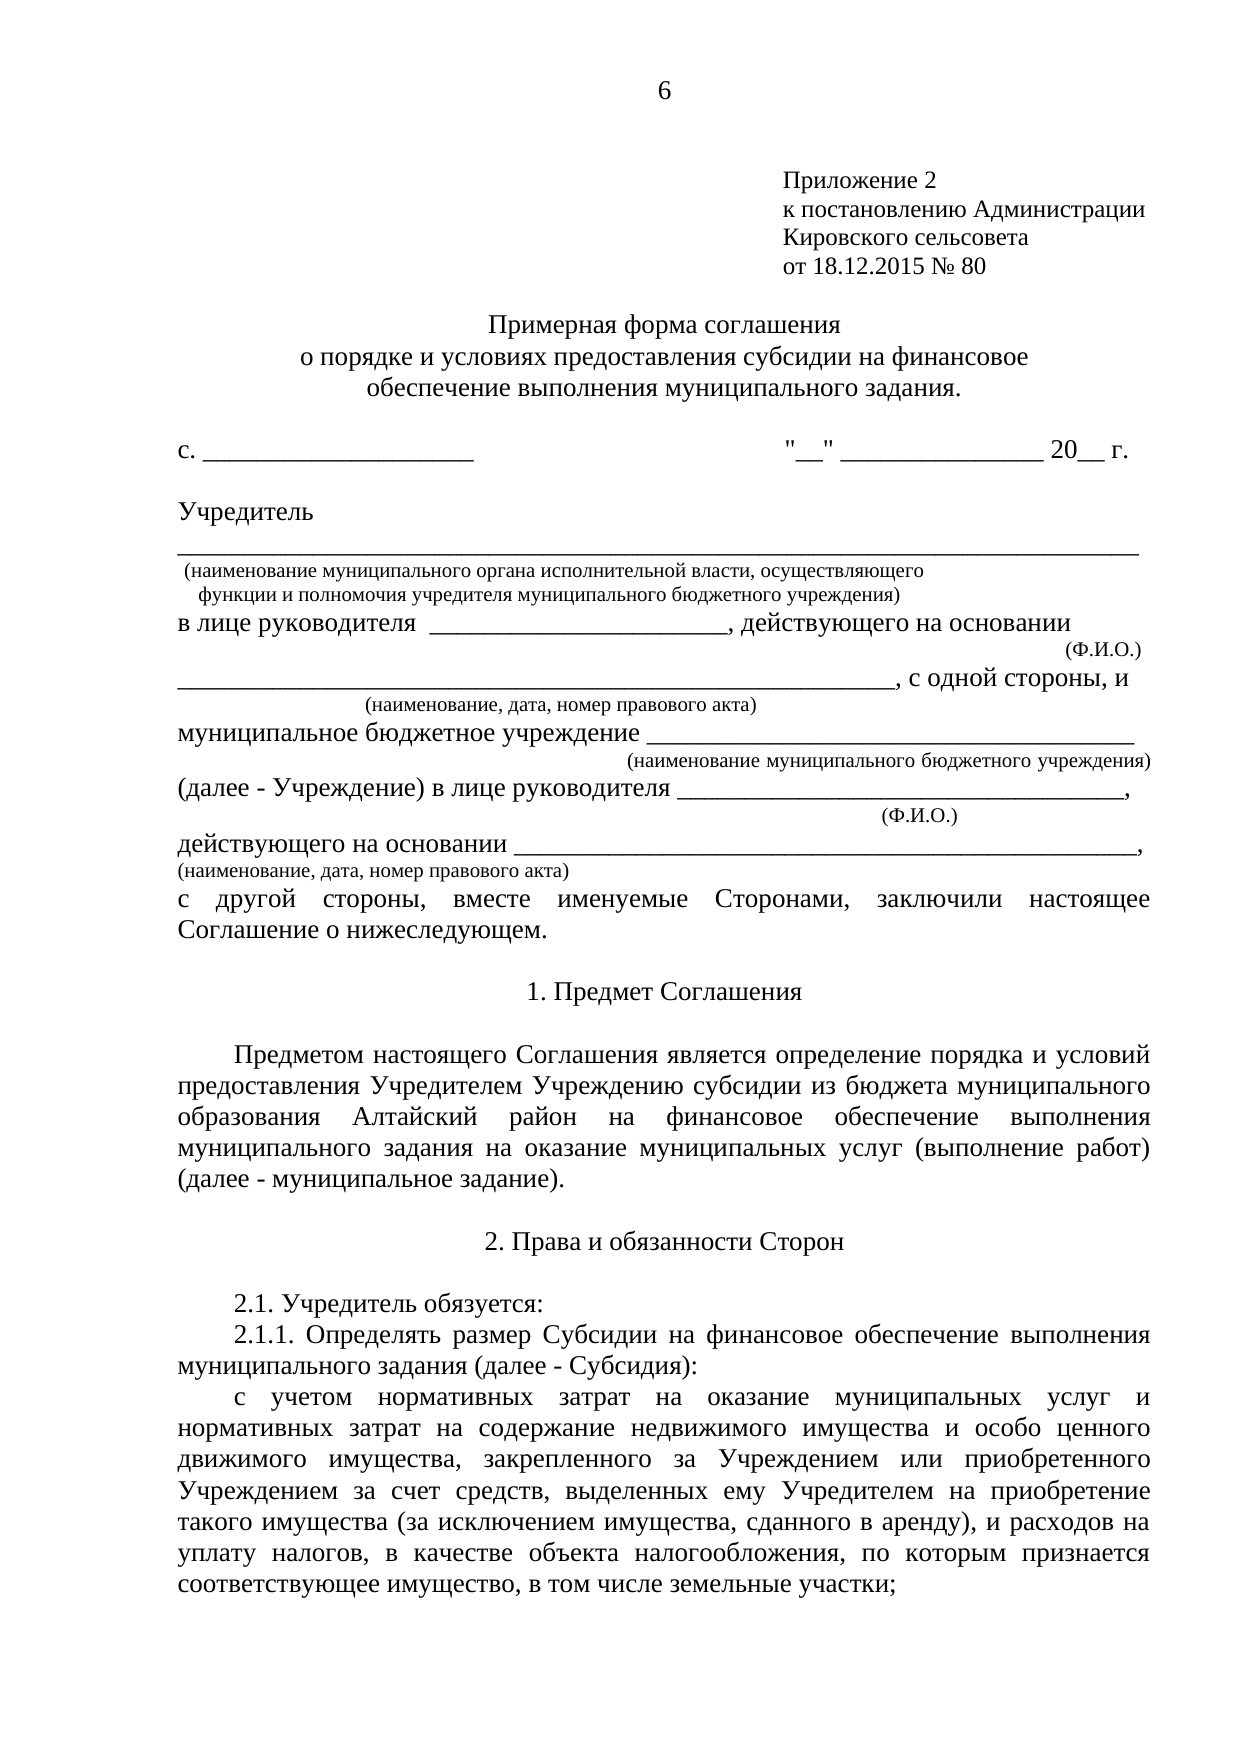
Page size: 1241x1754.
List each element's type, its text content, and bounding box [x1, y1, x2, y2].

text действующего на основании ______________________________________________, [177, 827, 1152, 858]
text с другой стороны, вместе именуемые Сторонами, заключили настоящее Соглашение о нижеследующем. [177, 882, 1152, 944]
text обеспечение выполнения муниципального задания. [177, 371, 1152, 402]
text (наименование, дата, номер правового акта) [177, 858, 1152, 882]
text с. ____________________ "__" _______________ 20__ г. [177, 433, 1152, 464]
text с учетом нормативных затрат на оказание муниципальных услуг и нормативных затрат на содержание недвижимого имущества и особо ценного движимого имущества, закрепленного за Учреждением или приобретенного Учреждением за счет средств, выделенных ему Учредителем на приобретение такого имущества (за исключением имущества, сданного в аренду), и расходов на уплату налогов, в качестве объекта налогообложения, по которым признается соответствующее имущество, в том числе земельные участки; [177, 1380, 1152, 1598]
text от 18.12.2015 № 80 [783, 251, 1152, 280]
text (наименование муниципального органа исполнительной власти, осуществляющего [177, 558, 1152, 582]
text (Ф.И.О.) _____________________________________________________, с одной стороны, и [177, 637, 1152, 692]
text 2.1.1. Определять размер Субсидии на финансовое обеспечение выполнения муниципального задания (далее - Субсидия): [177, 1318, 1152, 1380]
text (Ф.И.О.) [177, 803, 1152, 827]
text о порядке и условиях предоставления субсидии на финансовое [177, 340, 1152, 371]
text Учредитель [177, 496, 1152, 527]
text к постановлению Администрации [783, 194, 1152, 222]
text функции и полномочия учредителя муниципального бюджетного учреждения) [177, 582, 1152, 606]
text муниципальное бюджетное учреждение ____________________________________ [177, 716, 1152, 747]
text Приложение 2 [783, 165, 1152, 194]
text Кировского сельсовета [783, 222, 1152, 251]
text 1. Предмет Соглашения [177, 975, 1152, 1007]
text 2. Права и обязанности Сторон [177, 1224, 1152, 1256]
text Предметом настоящего Соглашения является определение порядка и условий предоставления Учредителем Учреждению субсидии из бюджета муниципального образования Алтайский район на финансовое обеспечение выполнения муниципального задания на оказание муниципальных услуг (выполнение работ) (далее - муниципальное задание). [177, 1038, 1152, 1193]
text (наименование, дата, номер правового акта) [177, 692, 1152, 716]
text _______________________________________________________________________ [177, 527, 1152, 558]
text в лице руководителя ______________________, действующего на основании [177, 606, 1152, 637]
text Примерная форма соглашения [177, 309, 1152, 340]
text (наименование муниципального бюджетного учреждения) (далее - Учреждение) в лице руководителя _________________________________, [177, 747, 1152, 803]
text 2.1. Учредитель обязуется: [177, 1287, 1152, 1318]
